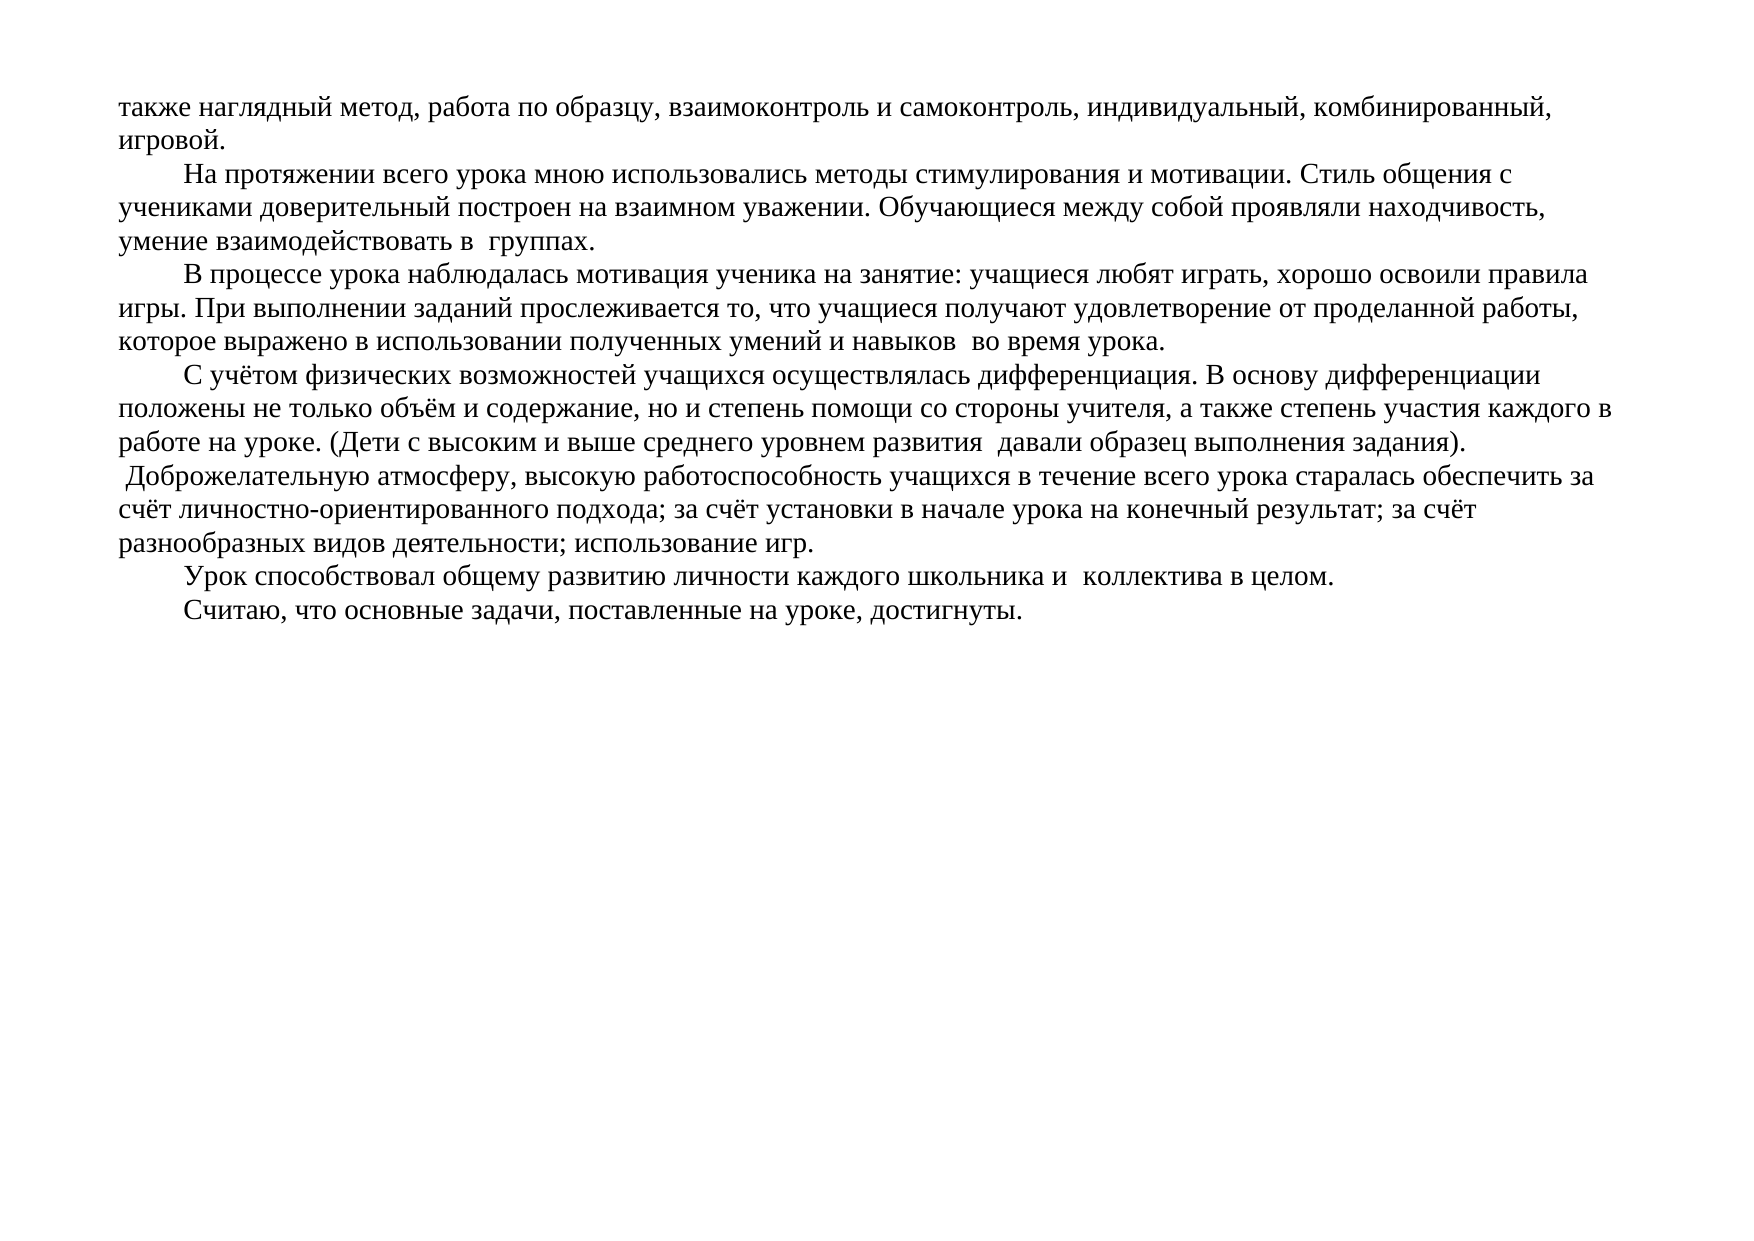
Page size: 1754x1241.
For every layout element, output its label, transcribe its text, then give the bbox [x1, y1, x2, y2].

text Доброжелательную атмосферу, высокую работоспособность учащихся в течение всего урока старалась обеспечить за счёт личностно-ориентированного подхода; за счёт установки в начале урока на конечный результат; за счёт разнообразных видов деятельности; использование игр. [118, 458, 1636, 558]
text На протяжении всего урока мною использовались методы стимулирования и мотивации. Стиль общения с учениками доверительный построен на взаимном уважении. Обучающиеся между собой проявляли находчивость, умение взаимодействовать в группах. [118, 156, 1636, 256]
text С учётом физических возможностей учащихся осуществлялась дифференциация. В основу дифференциации положены не только объём и содержание, но и степень помощи со стороны учителя, а также степень участия каждого в работе на уроке. (Дети с высоким и выше среднего уровнем развития давали образец выполнения задания). [118, 357, 1636, 458]
text В процессе урока наблюдалась мотивация ученика на занятие: учащиеся любят играть, хорошо освоили правила игры. При выполнении заданий прослеживается то, что учащиеся получают удовлетворение от проделанной работы, которое выражено в использовании полученных умений и навыков во время урока. [118, 256, 1636, 357]
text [118, 89, 1636, 156]
text Урок способствовал общему развитию личности каждого школьника и коллектива в целом. [118, 558, 1636, 592]
text Считаю, что основные задачи, поставленные на уроке, достигнуты. [118, 592, 1636, 625]
